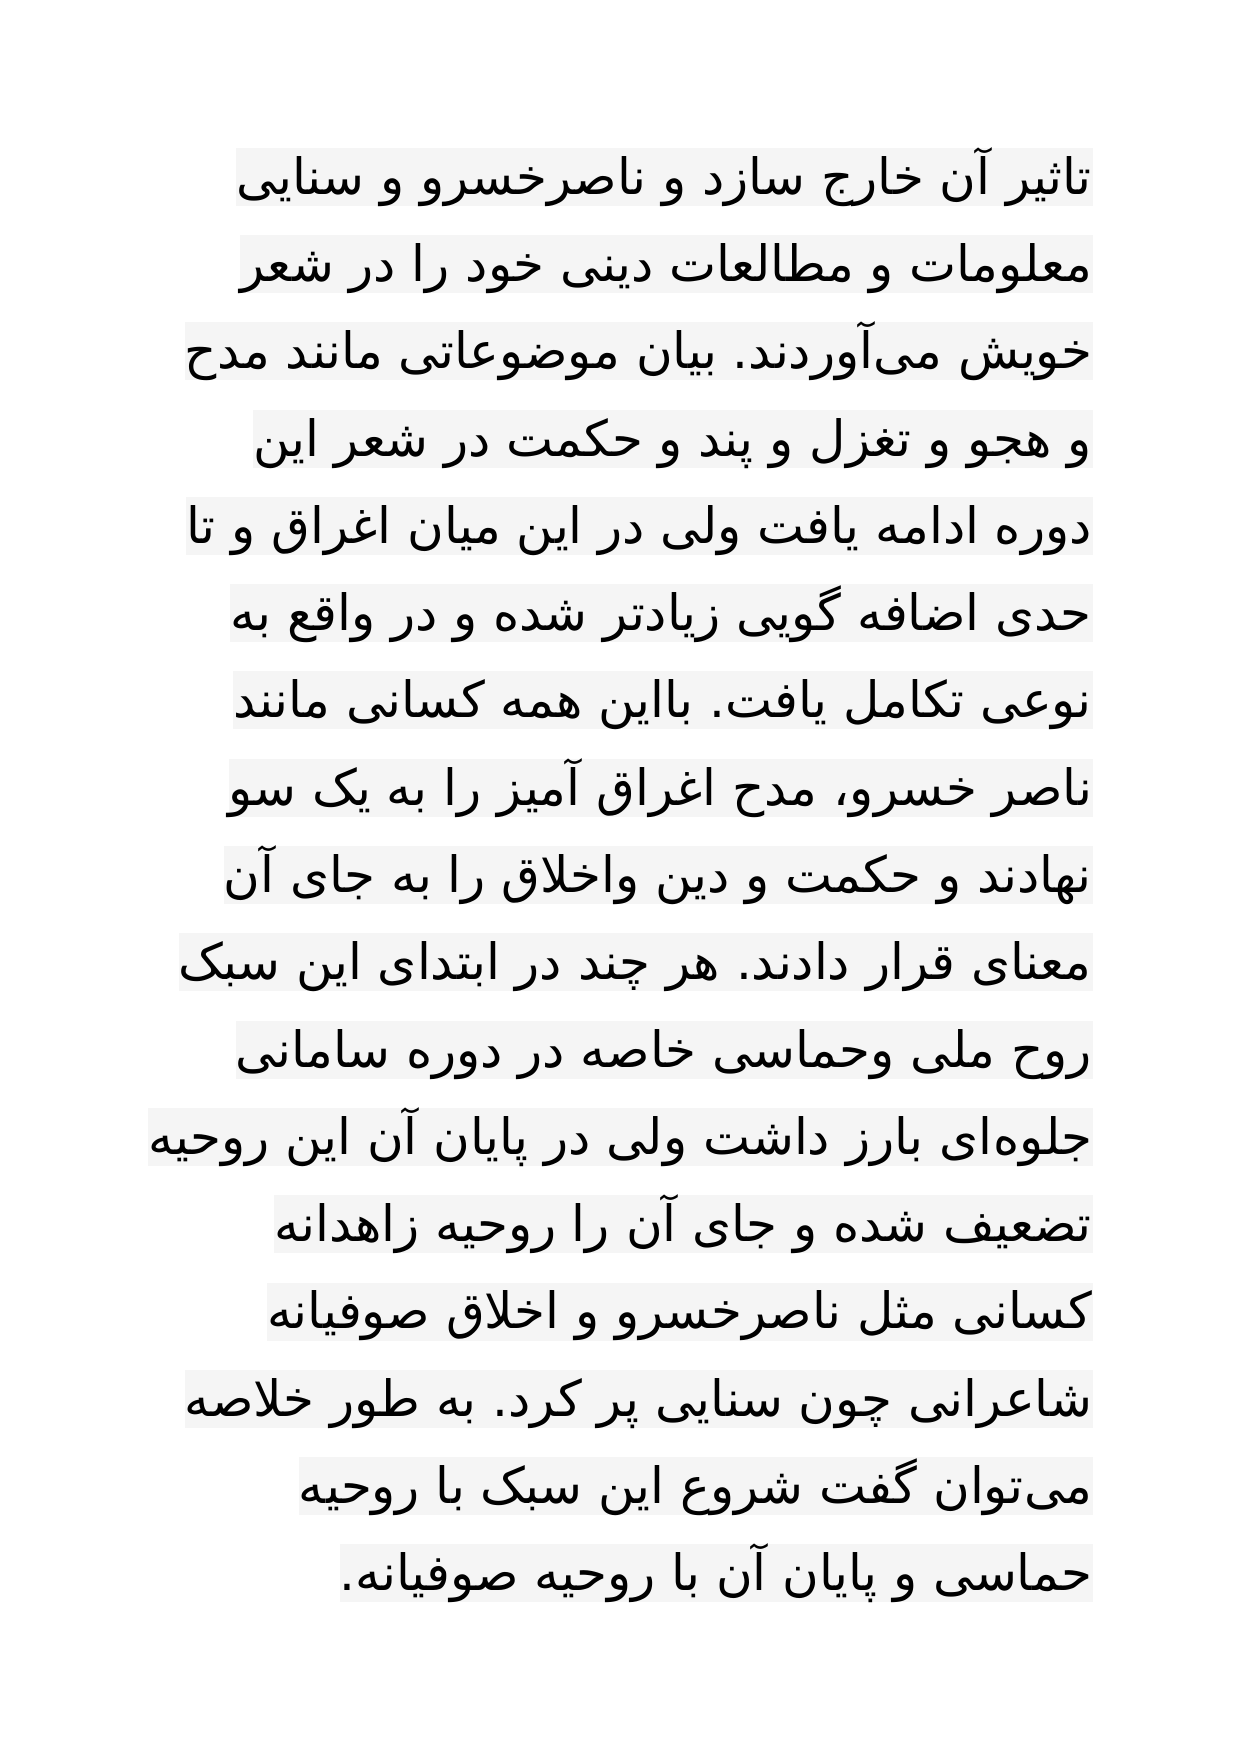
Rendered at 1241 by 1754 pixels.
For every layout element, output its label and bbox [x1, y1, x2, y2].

text [148, 1166, 1093, 1602]
text [148, 148, 1093, 1108]
